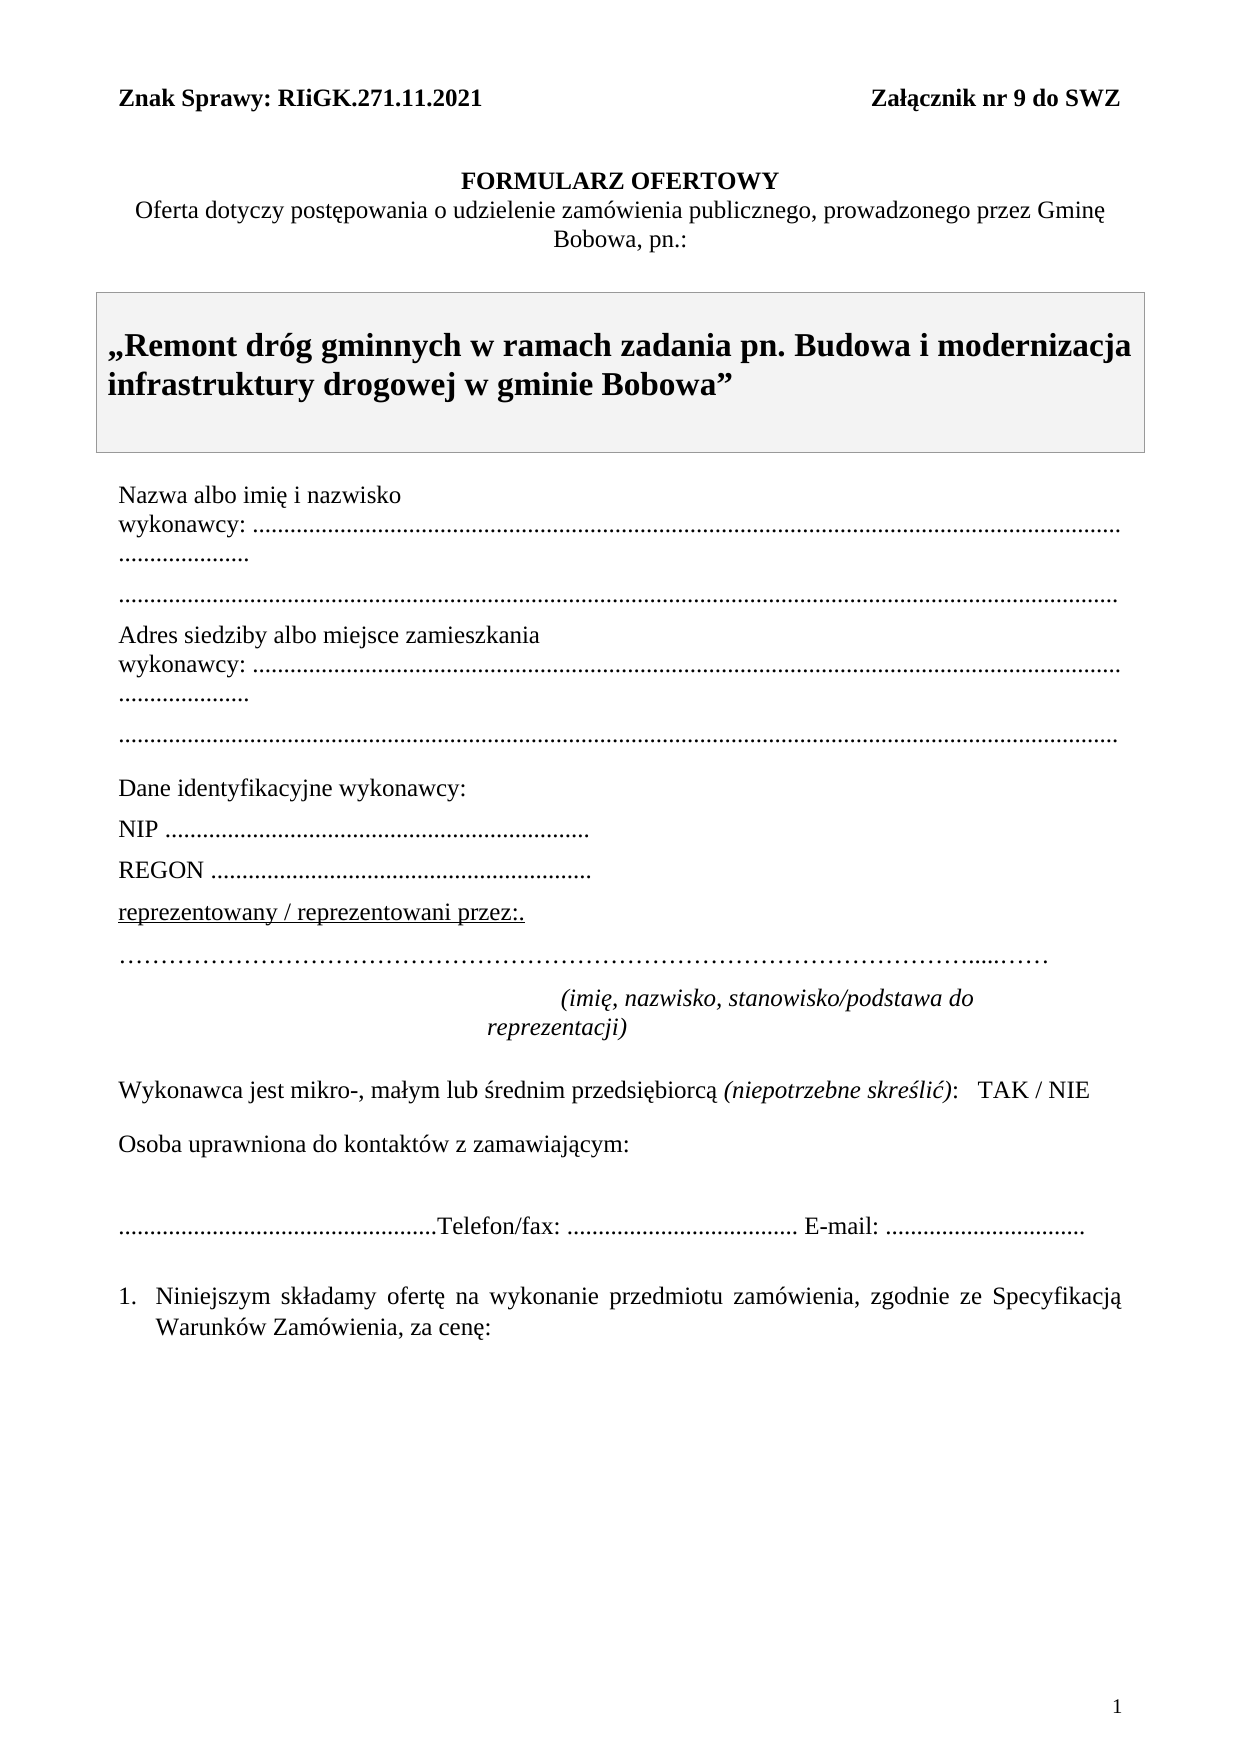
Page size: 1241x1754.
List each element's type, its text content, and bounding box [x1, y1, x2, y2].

text ................................................................................................................................................................ [118, 579, 1122, 608]
list Niniejszym składamy ofertę na wykonanie przedmiotu zamówienia, zgodnie ze Specyfikacją Warunków Zamówienia, za cenę: [118, 1281, 1122, 1341]
text (imię, nazwisko, stanowisko/podstawa do reprezentacji) [487, 983, 1122, 1041]
text Osoba uprawniona do kontaktów z zamawiającym: [118, 1129, 1122, 1158]
text Nazwa albo imię i nazwisko wykonawcy: ................................................................................................................................................................ [118, 481, 1122, 567]
text FORMULARZ OFERTOWY Oferta dotyczy postępowania o udzielenie zamówienia publicznego, prowadzonego przez Gminę Bobowa, pn.: [118, 166, 1122, 252]
text Adres siedziby albo miejsce zamieszkania wykonawcy: ................................................................................................................................................................ [118, 621, 1122, 707]
text ...................................................Telefon/fax: ..................................... E-mail: ................................ [118, 1211, 1122, 1240]
text reprezentowany / reprezentowani przez:.………………………………………………………………………………………….....…… [118, 897, 1122, 969]
text Znak Sprawy: RIiGK.271.11.2021 Załącznik nr 9 do SWZ [118, 83, 1122, 111]
table_header „Remont dróg gminnych w ramach zadania pn. Budowa i modernizacja infrastruktury drogowej w gminie Bobowa” [97, 293, 1144, 452]
text Wykonawca jest mikro-, małym lub średnim przedsiębiorcą (niepotrzebne skreślić): TAK / NIE [118, 1075, 1122, 1104]
text NIP .................................................................... [118, 814, 1122, 843]
text ................................................................................................................................................................ [118, 719, 1122, 748]
text Dane identyfikacyjne wykonawcy: [118, 773, 1122, 802]
text REGON ............................................................. [118, 856, 1122, 884]
